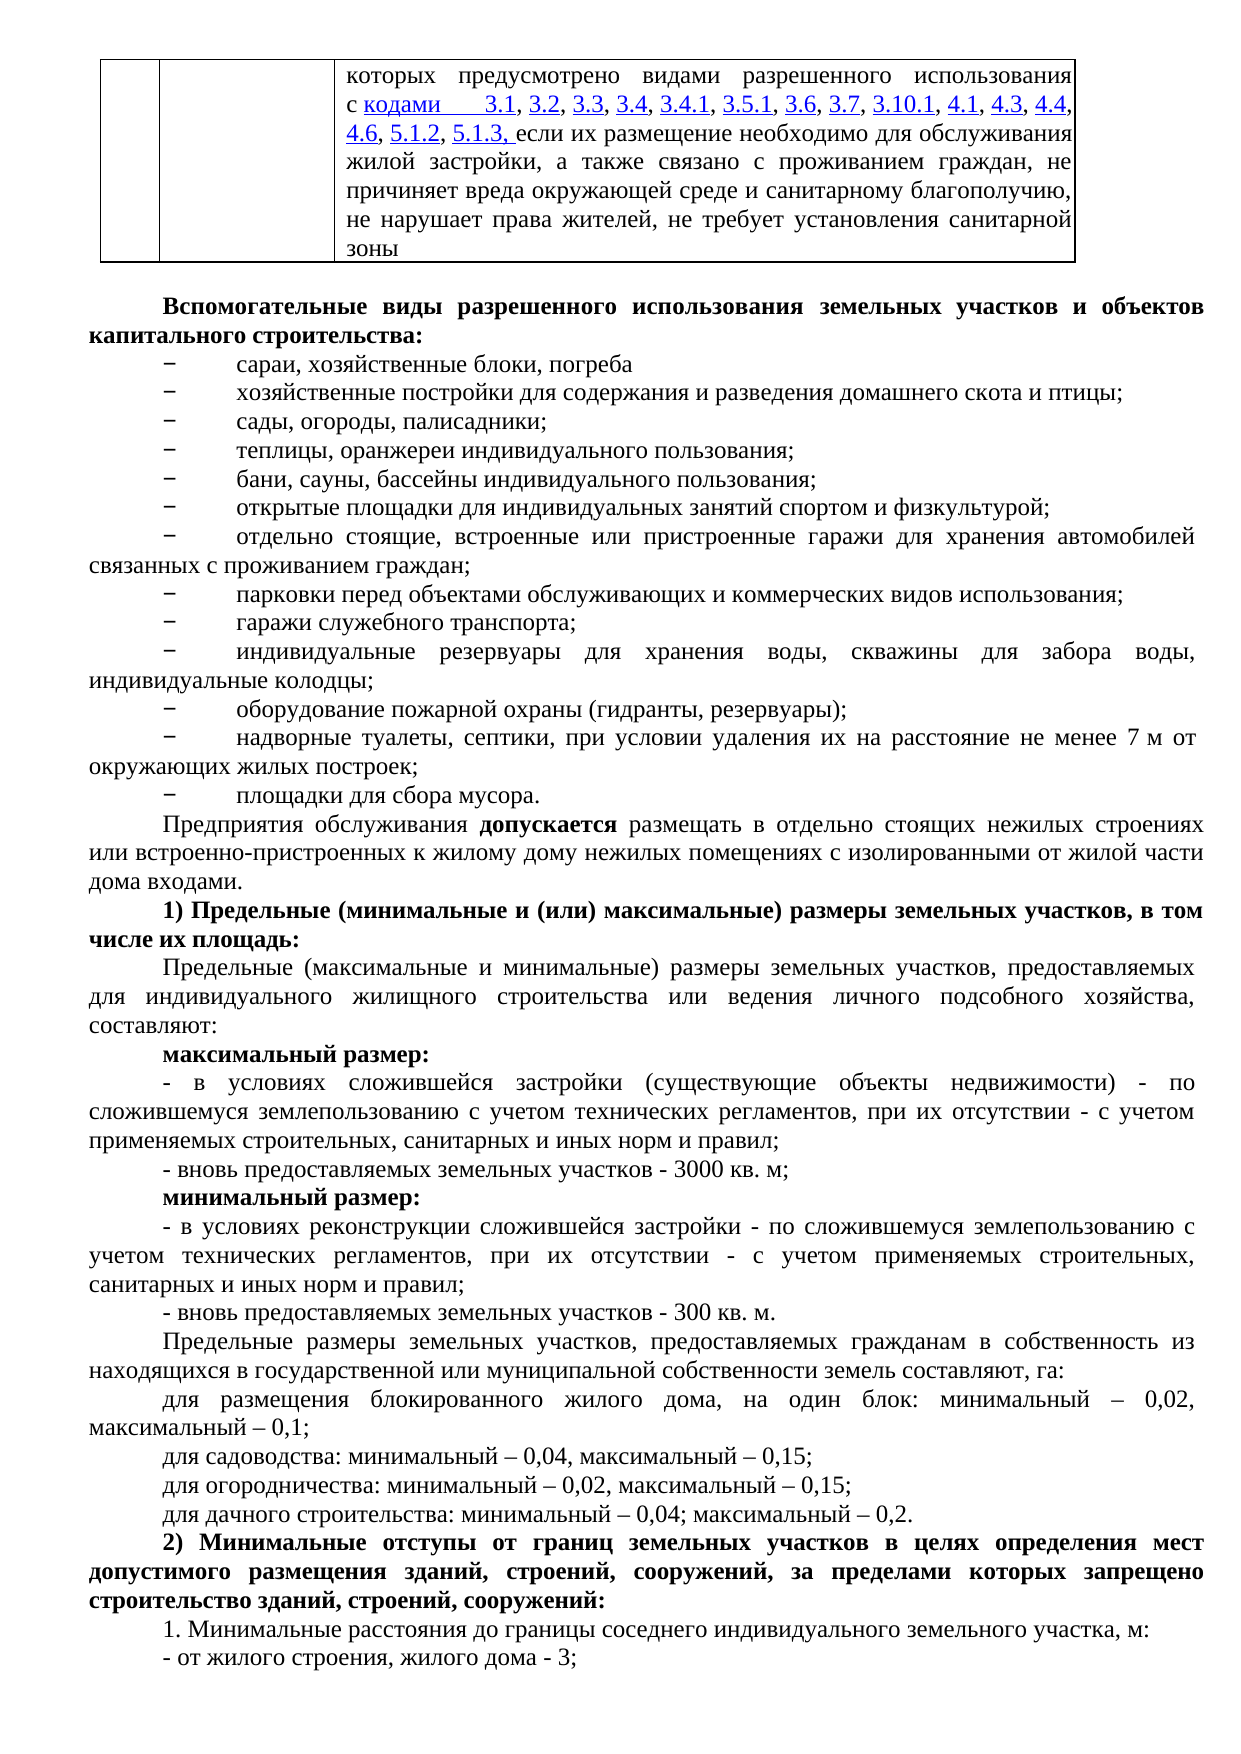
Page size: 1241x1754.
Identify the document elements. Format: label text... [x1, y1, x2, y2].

list оборудование пожарной охраны (гидранты, резервуары); [89, 694, 1196, 722]
text 1. Минимальные расстояния до границы соседнего индивидуального земельного участка, м: [89, 1614, 1196, 1642]
text для размещения блокированного жилого дома, на один блок: минимальный – 0,02, максимальный – 0,1; [89, 1384, 1196, 1441]
list индивидуальные резервуары для хранения воды, скважины для забора воды, индивидуальные колодцы; [89, 636, 1196, 694]
text минимальный размер: [89, 1182, 1196, 1211]
text для огородничества: минимальный – 0,02, максимальный – 0,15; [89, 1470, 1196, 1499]
list отдельно стоящие, встроенные или пристроенные гаражи для хранения автомобилей связанных с проживанием граждан; [89, 521, 1196, 579]
text для садоводства: минимальный – 0,04, максимальный – 0,15; [89, 1441, 1196, 1470]
text - от жилого строения, жилого дома - 3; [89, 1642, 1196, 1671]
text - в условиях сложившейся застройки (существующие объекты недвижимости) - по сложившемуся землепользованию с учетом технических регламентов, при их отсутствии - с учетом применяемых строительных, санитарных и иных норм и правил; [89, 1067, 1196, 1154]
text - в условиях реконструкции сложившейся застройки - по сложившемуся землепользованию с учетом технических регламентов, при их отсутствии - с учетом применяемых строительных, санитарных и иных норм и правил; [89, 1211, 1196, 1297]
list площадки для сбора мусора. [89, 780, 1196, 809]
text 2) Минимальные отступы от границ земельных участков в целях определения мест допустимого размещения зданий, строений, сооружений, за пределами которых запрещено строительство зданий, строений, сооружений: [89, 1527, 1204, 1614]
text Предельные размеры земельных участков, предоставляемых гражданам в собственность из находящихся в государственной или муниципальной собственности земель составляют, га: [89, 1326, 1196, 1384]
list открытые площадки для индивидуальных занятий спортом и физкультурой; [89, 492, 1196, 521]
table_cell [335, 60, 1074, 261]
table_cell 2. [101, 60, 159, 261]
list сараи, хозяйственные блоки, погреба [89, 349, 1196, 377]
text Вспомогательные виды разрешенного использования земельных участков и объектов капитального строительства: [89, 291, 1204, 349]
list парковки перед объектами обслуживающих и коммерческих видов использования; [89, 579, 1196, 607]
text для дачного строительства: минимальный – 0,04; максимальный – 0,2. [89, 1499, 1196, 1527]
list сады, огороды, палисадники; [89, 406, 1196, 435]
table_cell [160, 60, 334, 261]
text максимальный размер: [89, 1039, 1196, 1067]
list бани, сауны, бассейны индивидуального пользования; [89, 464, 1196, 492]
text 1) Предельные (минимальные и (или) максимальные) размеры земельных участков, в том числе их площадь: [89, 895, 1204, 952]
text - вновь предоставляемых земельных участков - 3000 кв. м; [89, 1154, 1196, 1182]
list хозяйственные постройки для содержания и разведения домашнего скота и птицы; [89, 377, 1196, 406]
text - вновь предоставляемых земельных участков - . [89, 1297, 1196, 1326]
list надворные туалеты, септики, при условии удаления их на расстояние не менее 7 м от окружающих жилых построек; [89, 722, 1196, 780]
list гаражи служебного транспорта; [89, 607, 1196, 636]
text Предельные (максимальные и минимальные) размеры земельных участков, предоставляемых для индивидуального жилищного строительства или ведения личного подсобного хозяйства, составляют: [89, 952, 1196, 1039]
text Предприятия обслуживания допускается размещать в отдельно стоящих нежилых строениях или встроенно-пристроенных к жилому дому нежилых помещениях с изолированными от жилой части дома входами. [89, 809, 1204, 895]
list теплицы, оранжереи индивидуального пользования; [89, 435, 1196, 464]
